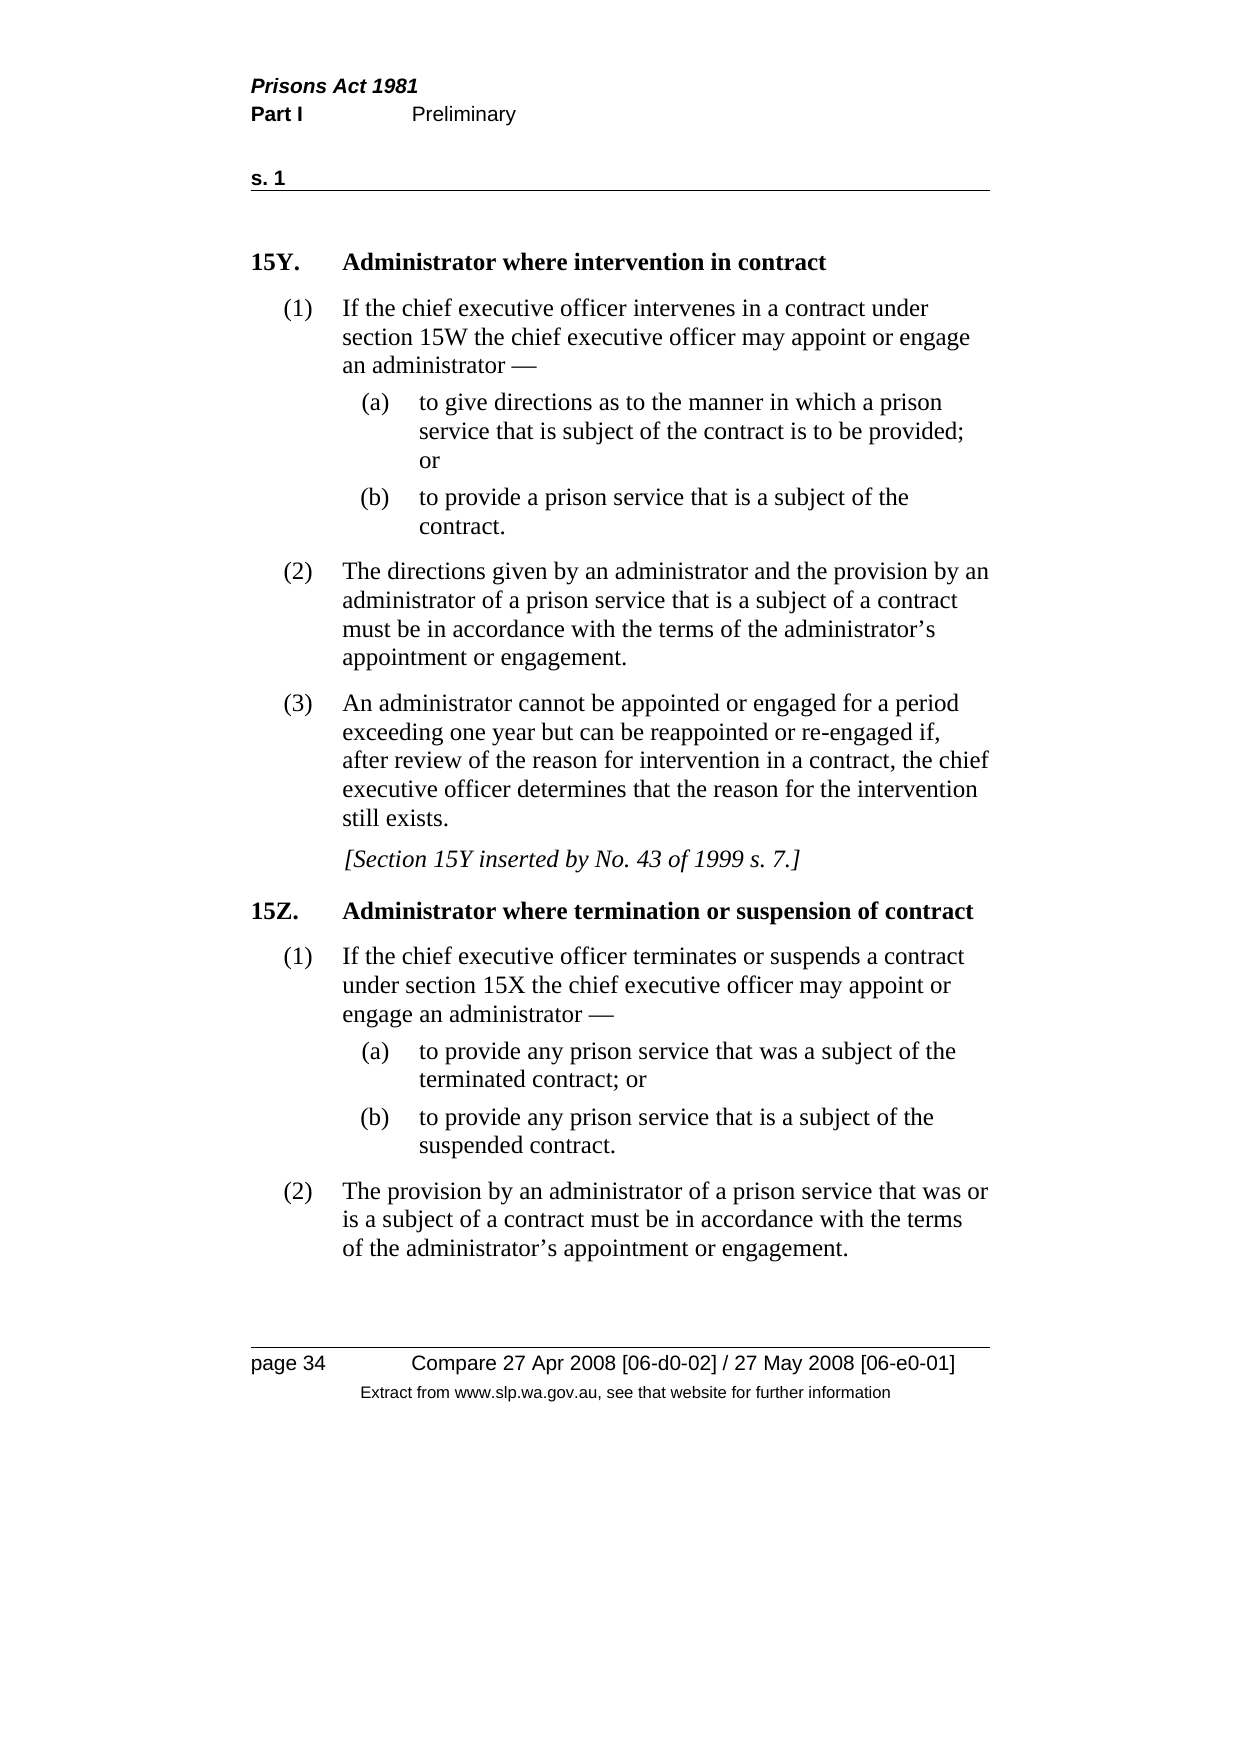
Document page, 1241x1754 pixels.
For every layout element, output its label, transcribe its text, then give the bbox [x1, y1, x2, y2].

text (1) If the chief executive officer terminates or suspends a contract under section 15X the chief executive officer may appoint or engage an administrator — [251, 941, 990, 1027]
text (2) The directions given by an administrator and the provision by an administrator of a prison service that is a subject of a contract must be in accordance with the terms of the administrator’s appointment or engagement. [251, 556, 990, 671]
text (a) to give directions as to the manner in which a prison service that is subject of the contract is to be provided; or [251, 387, 990, 474]
text (2) The provision by an administrator of a prison service that was or is a subject of a contract must be in accordance with the terms of the administrator’s appointment or engagement. [251, 1176, 990, 1262]
subtitle 15Z. Administrator where termination or suspension of contract [251, 896, 990, 924]
subtitle 15Y. Administrator where intervention in contract [251, 247, 990, 276]
text [Section 15Y inserted by No. 43 of 1999 s. 7.] [251, 844, 990, 873]
text (b) to provide any prison service that is a subject of the suspended contract. [251, 1102, 990, 1159]
text (1) If the chief executive officer intervenes in a contract under section 15W the chief executive officer may appoint or engage an administrator — [251, 293, 990, 379]
text (a) to provide any prison service that was a subject of the terminated contract; or [251, 1036, 990, 1093]
text (3) An administrator cannot be appointed or engaged for a period exceeding one year but can be reappointed or re-engaged if, after review of the reason for intervention in a contract, the chief executive officer determines that the reason for the intervention still exists. [251, 688, 990, 832]
text (b) to provide a prison service that is a subject of the contract. [251, 482, 990, 539]
